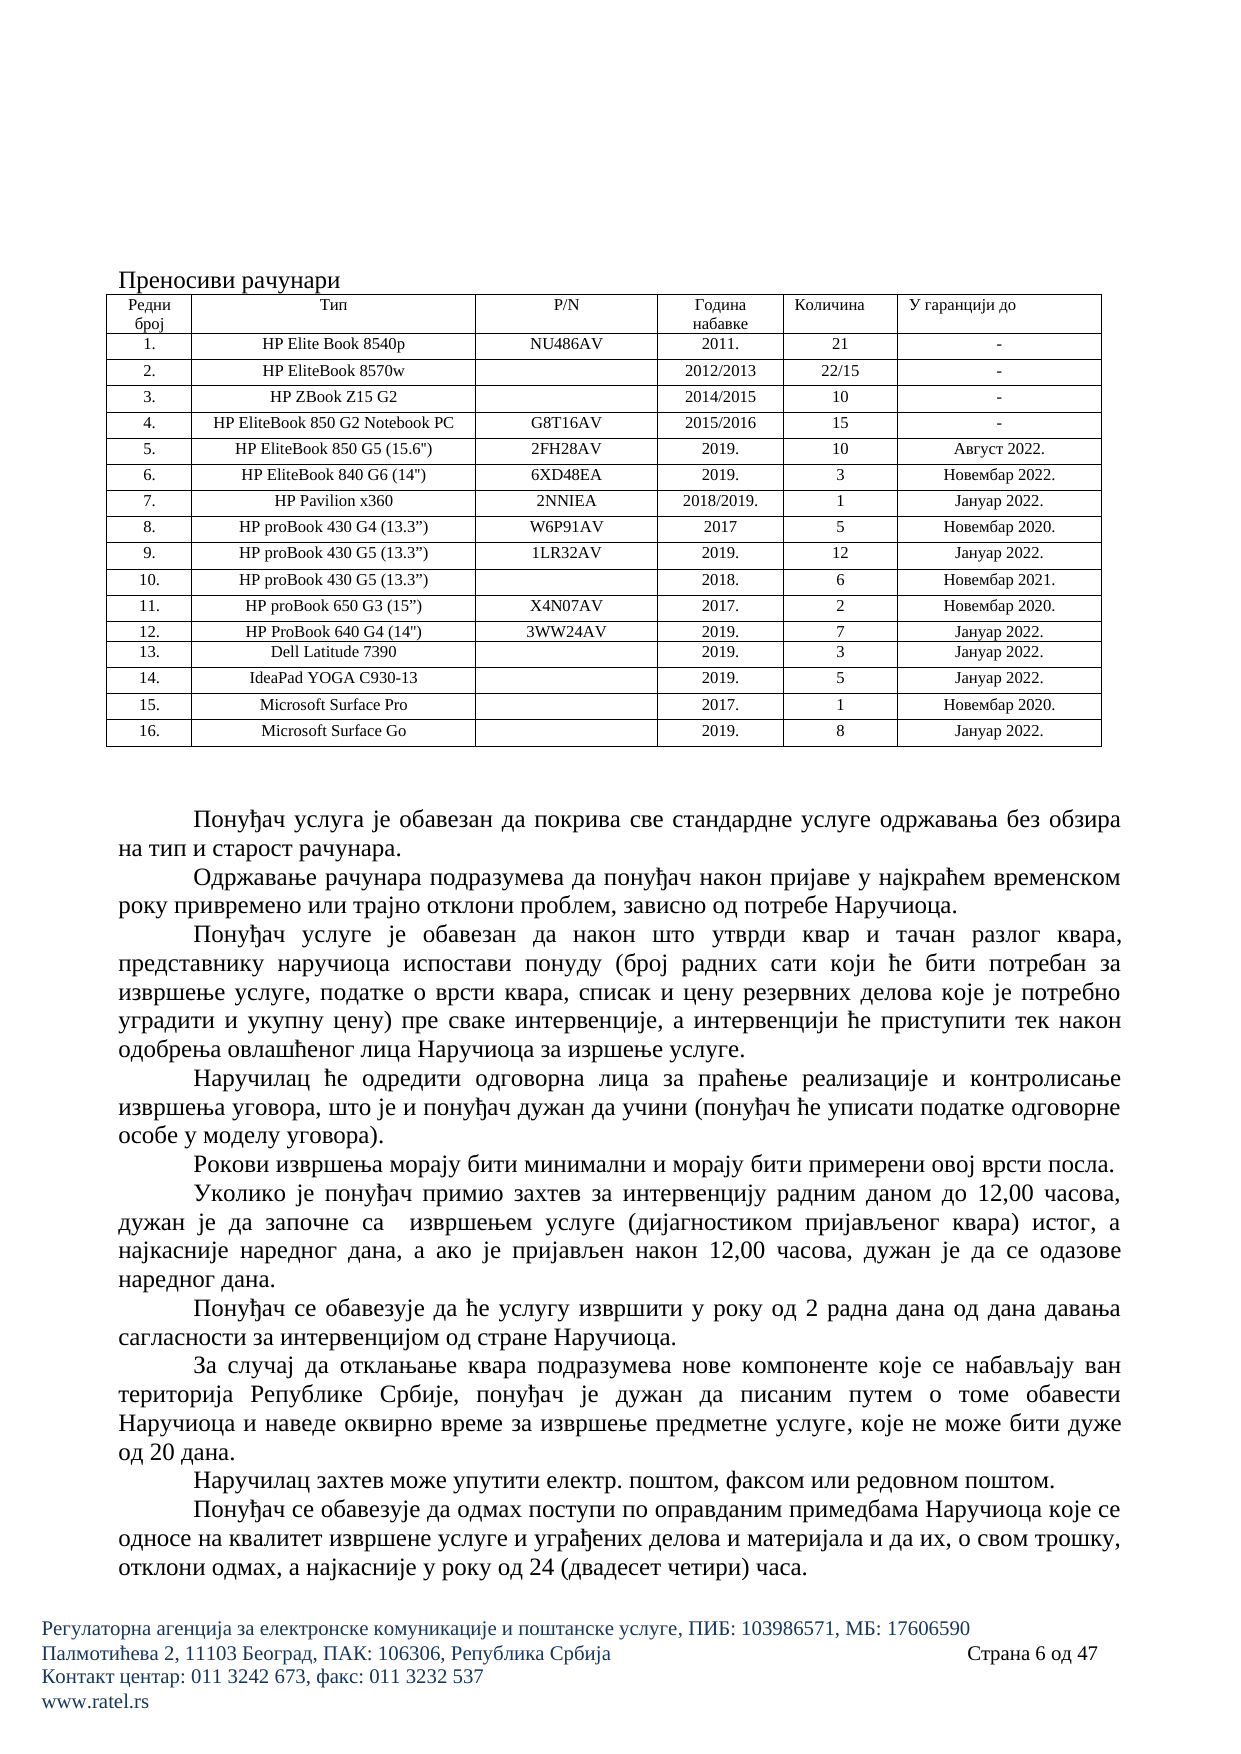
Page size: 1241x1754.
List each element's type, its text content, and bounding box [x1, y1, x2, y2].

table_cell 2018/2019. [658, 491, 783, 516]
table_cell 2015/2016 [658, 413, 783, 438]
text Понуђач се обавезује да ће услугу извршити у року од 2 радна дана од дана давања сагласности за интервенцијом од стране Наручиоца. [118, 1293, 1122, 1350]
table_cell 2017. [658, 694, 783, 719]
table_cell 2NNIEA [476, 491, 657, 516]
table_cell 12 [784, 543, 897, 568]
table_cell 8. [107, 517, 191, 542]
table_cell [476, 720, 657, 746]
table_cell 2019. [658, 622, 783, 641]
table_cell Новембар 2020. [898, 596, 1101, 621]
table_cell 14. [107, 668, 191, 693]
table_cell 3 [784, 465, 897, 490]
table_cell HP ProBook 640 G4 (14'') [192, 622, 475, 641]
table_header У гаранцији до [898, 295, 1101, 333]
table_cell Јануар 2022. [898, 720, 1101, 746]
text Понуђач услуге је обавезан да након што утврди квар и тачан разлог квара, представнику наручиоца испостави понуду (број радних сати који ће бити потребан за извршење услуге, податке о врсти квара, списак и цену резервних делова које је потребно уградити и укупну цену) пре сваке интервенције, а интервенцији ће приступити тек након одобрења овлашћеног лица Наручиоца за изршење услуге. [118, 919, 1122, 1063]
table_header Година набавке [658, 295, 783, 333]
table_cell 8 [784, 720, 897, 746]
table_cell 11. [107, 596, 191, 621]
table_cell [476, 360, 657, 385]
table_cell 1 [784, 694, 897, 719]
table_cell Јануар 2022. [898, 642, 1101, 667]
table_cell 10 [784, 439, 897, 464]
table_cell 2019. [658, 439, 783, 464]
table_cell Јануар 2022. [898, 543, 1101, 568]
table_cell 4. [107, 413, 191, 438]
table_cell 22/15 [784, 360, 897, 385]
table_cell 3WW24AV [476, 622, 657, 641]
table_cell [476, 668, 657, 693]
table_cell Јануар 2022. [898, 668, 1101, 693]
text Одржавање рачунара подразумева да понуђач након пријаве у најкраћем временском року привремено или трајно отклони проблем, зависно од потребе Наручиоца. [118, 862, 1122, 919]
table_cell - [898, 334, 1101, 359]
table_cell 6XD48EA [476, 465, 657, 490]
table_cell HP proBook 430 G5 (13.3”) [192, 570, 475, 594]
table_cell Јануар 2022. [898, 622, 1101, 641]
table_header Количина [784, 295, 897, 333]
table_cell Август 2022. [898, 439, 1101, 464]
table_cell 3 [784, 642, 897, 667]
table_cell 10 [784, 386, 897, 412]
table_cell 5 [784, 517, 897, 542]
text За случај да отклањање квара подразумева нове компоненте које се набављају ван територија Републике Србије, понуђач је дужан да писаним путем о томе обавести Наручиоца и нaведе оквирно време за извршење предметне услуге, које не може бити дуже од 20 дана. [118, 1350, 1122, 1465]
table_header Тип [192, 295, 475, 333]
table_cell HP proBook 430 G5 (13.3”) [192, 543, 475, 568]
table_cell [476, 386, 657, 412]
table_cell 16. [107, 720, 191, 746]
table_cell 2019. [658, 668, 783, 693]
table_cell HP proBook 430 G4 (13.3”) [192, 517, 475, 542]
table_cell HP EliteBook 850 G5 (15.6'') [192, 439, 475, 464]
text Рокови извршења морају бити минимални и морају бити примерени овој врсти посла. Уколико је понуђач примио захтев за интервенцију радним даном до 12,00 часова, дужан је да започне са извршењем услуге (дијагностиком пријављеног квара) истог, а најкасније наредног дана, а ако је пријављен након 12,00 часова, дужан је да се одазове наредног дана. [118, 1149, 1122, 1293]
table_cell 2017. [658, 596, 783, 621]
table_cell Новембар 2021. [898, 570, 1101, 594]
table_cell 1 [784, 491, 897, 516]
table_cell 7. [107, 491, 191, 516]
table_cell 1. [107, 334, 191, 359]
table_cell IdeaPad YOGA C930-13 [192, 668, 475, 693]
text Понуђач услуга је обавезан да покрива све стандардне услуге одржавања без обзира на тип и старост рачунара. [118, 804, 1122, 862]
table_cell - [898, 360, 1101, 385]
table_header Редни број [107, 295, 191, 333]
table_cell Новембар 2020. [898, 517, 1101, 542]
table_cell 13. [107, 642, 191, 667]
table_cell Microsoft Surface Pro [192, 694, 475, 719]
table_cell 5 [784, 668, 897, 693]
table_cell - [898, 386, 1101, 412]
table_cell 2019. [658, 720, 783, 746]
table_cell 10. [107, 570, 191, 594]
table_cell NU486AV [476, 334, 657, 359]
table_cell 15 [784, 413, 897, 438]
table_cell HP Elite Book 8540p [192, 334, 475, 359]
table_cell HP proBook 650 G3 (15”) [192, 596, 475, 621]
text Наручилац ће одредити одговорна лица за праћење реализације и контролисање извршења уговора, што је и понуђач дужан да учини (понуђач ће уписати податке одговорне особе у моделу уговора). [118, 1063, 1122, 1149]
table_cell Јануар 2022. [898, 491, 1101, 516]
table_cell W6P91AV [476, 517, 657, 542]
table_cell - [898, 413, 1101, 438]
table_cell 5. [107, 439, 191, 464]
table_cell HP EliteBook 8570w [192, 360, 475, 385]
table_cell 3. [107, 386, 191, 412]
table_cell 6 [784, 570, 897, 594]
table_cell 2018. [658, 570, 783, 594]
table_cell 2012/2013 [658, 360, 783, 385]
table_cell 15. [107, 694, 191, 719]
table_cell 9. [107, 543, 191, 568]
table_cell [476, 694, 657, 719]
text Наручилац захтев може упутити електр. поштом, факсом или редовном поштом. [118, 1465, 1122, 1494]
table_cell 6. [107, 465, 191, 490]
table_header P/N [476, 295, 657, 333]
table_cell Dell Latitude 7390 [192, 642, 475, 667]
table_cell [476, 570, 657, 594]
table_cell 7 [784, 622, 897, 641]
table_cell 2019. [658, 543, 783, 568]
table_cell 1LR32AV [476, 543, 657, 568]
text Понуђач се обавезује да одмах поступи по оправданим примедбама Наручиоца које се односе на квалитет извршене услуге и уграђених делова и материјала и да их, о свом трошку, отклони одмах, а најкасније у року од 24 (двадесет четири) часа. [116, 1494, 1122, 1580]
table_cell 2011. [658, 334, 783, 359]
table_cell HP ZBook Z15 G2 [192, 386, 475, 412]
table_cell Microsoft Surface Go [192, 720, 475, 746]
table_cell 2019. [658, 465, 783, 490]
table_cell 2FH28AV [476, 439, 657, 464]
table_cell G8T16AV [476, 413, 657, 438]
table_cell HP EliteBook 840 G6 (14'') [192, 465, 475, 490]
table_cell 2017 [658, 517, 783, 542]
table_cell 2. [107, 360, 191, 385]
table_cell Новембар 2020. [898, 694, 1101, 719]
table_cell [476, 642, 657, 667]
text Преносиви рачунари [118, 265, 1122, 294]
table_cell 12. [107, 622, 191, 641]
table_cell 2 [784, 596, 897, 621]
table_cell HP Pavilion x360 [192, 491, 475, 516]
table_cell Новембар 2022. [898, 465, 1101, 490]
table_cell 2019. [658, 642, 783, 667]
table_cell X4N07AV [476, 596, 657, 621]
table_cell HP EliteBook 850 G2 Notebook PC [192, 413, 475, 438]
table_cell 2014/2015 [658, 386, 783, 412]
table_cell 21 [784, 334, 897, 359]
